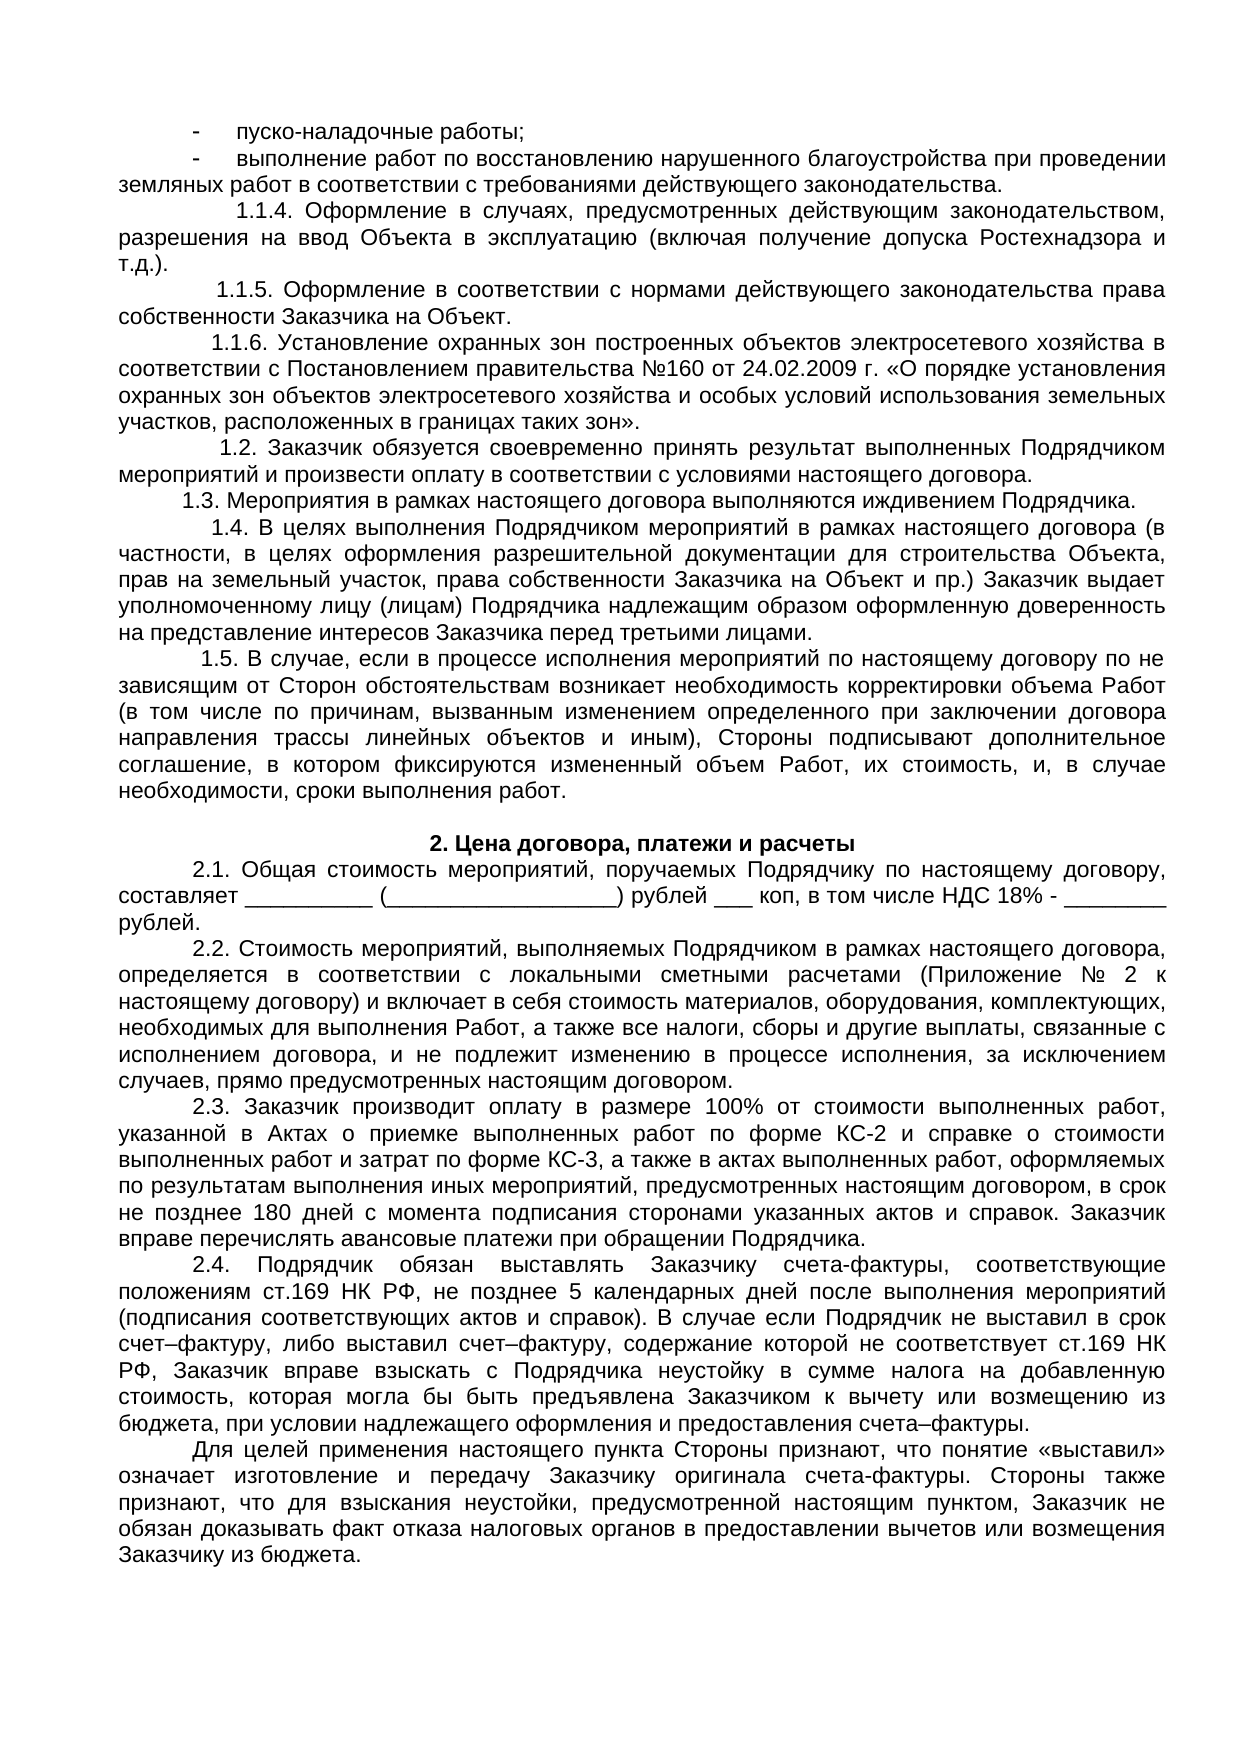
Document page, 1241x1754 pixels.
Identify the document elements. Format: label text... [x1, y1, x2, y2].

text 1.2. Заказчик обязуется своевременно принять результат выполненных Подрядчиком мероприятий и произвести оплату в соответствии с условиями настоящего договора. [118, 434, 1167, 487]
text 1.1.4. Оформление в случаях, предусмотренных действующим законодательством, разрешения на ввод Объекта в эксплуатацию (включая получение допуска Ростехнадзора и т.д.). [118, 197, 1167, 276]
text 2. Цена договора, платежи и расчеты [118, 830, 1167, 856]
text 2.1. Общая стоимость мероприятий, поручаемых Подрядчику по настоящему договору, составляет __________ (__________________) рублей ___ коп, в том числе НДС 18% - ________ рублей. [118, 856, 1167, 935]
text 1.4. В целях выполнения Подрядчиком мероприятий в рамках настоящего договора (в частности, в целях оформления разрешительной документации для строительства Объекта, прав на земельный участок, права собственности Заказчика на Объект и пр.) Заказчик выдает уполномоченному лицу (лицам) Подрядчика надлежащим образом оформленную доверенность на представление интересов Заказчика перед третьими лицами. [118, 513, 1167, 645]
text 2.2. Стоимость мероприятий, выполняемых Подрядчиком в рамках настоящего договора, определяется в соответствии с локальными сметными расчетами (Приложение № 2 к настоящему договору) и включает в себя стоимость материалов, оборудования, комплектующих, необходимых для выполнения Работ, а также все налоги, сборы и другие выплаты, связанные с исполнением договора, и не подлежит изменению в процессе исполнения, за исключением случаев, прямо предусмотренных настоящим договором. [118, 935, 1167, 1093]
list пуско-наладочные работы; [118, 118, 1167, 144]
text 1.1.5. Оформление в соответствии с нормами действующего законодательства права собственности Заказчика на Объект. [118, 276, 1167, 329]
text 1.3. Мероприятия в рамках настоящего договора выполняются иждивением Подрядчика. [118, 487, 1167, 513]
text 2.4. Подрядчик обязан выставлять Заказчику счета-фактуры, соответствующие положениям ст.169 НК РФ, не позднее 5 календарных дней после выполнения мероприятий (подписания соответствующих актов и справок). В случае если Подрядчик не выставил в срок счет–фактуру, либо выставил счет–фактуру, содержание которой не соответствует ст.169 НК РФ, Заказчик вправе взыскать с Подрядчика неустойку в сумме налога на добавленную стоимость, которая могла бы быть предъявлена Заказчиком к вычету или возмещению из бюджета, при условии надлежащего оформления и предоставления счета–фактуры. [118, 1251, 1167, 1436]
text 1.1.6. Установление охранных зон построенных объектов электросетевого хозяйства в соответствии с Постановлением правительства №160 от 24.02.2009 г. «О порядке установления охранных зон объектов электросетевого хозяйства и особых условий использования земельных участков, расположенных в границах таких зон». [118, 329, 1167, 434]
text 1.5. В случае, если в процессе исполнения мероприятий по настоящему договору по не зависящим от Сторон обстоятельствам возникает необходимость корректировки объема Работ (в том числе по причинам, вызванным изменением определенного при заключении договора направления трассы линейных объектов и иным), Стороны подписывают дополнительное соглашение, в котором фиксируются измененный объем Работ, их стоимость, и, в случае необходимости, сроки выполнения работ. [118, 645, 1167, 803]
list выполнение работ по восстановлению нарушенного благоустройства при проведении земляных работ в соответствии с требованиями действующего законодательства. [118, 144, 1167, 197]
text Для целей применения настоящего пункта Стороны признают, что понятие «выставил» означает изготовление и передачу Заказчику оригинала счета-фактуры. Стороны также признают, что для взыскания неустойки, предусмотренной настоящим пунктом, Заказчик не обязан доказывать факт отказа налоговых органов в предоставлении вычетов или возмещения Заказчику из бюджета. [118, 1436, 1167, 1568]
text 2.3. Заказчик производит оплату в размере 100% от стоимости выполненных работ, указанной в Актах о приемке выполненных работ по форме КС-2 и справке о стоимости выполненных работ и затрат по форме КС-3, а также в актах выполненных работ, оформляемых по результатам выполнения иных мероприятий, предусмотренных настоящим договором, в срок не позднее 180 дней с момента подписания сторонами указанных актов и справок. Заказчик вправе перечислять авансовые платежи при обращении Подрядчика. [118, 1093, 1167, 1251]
